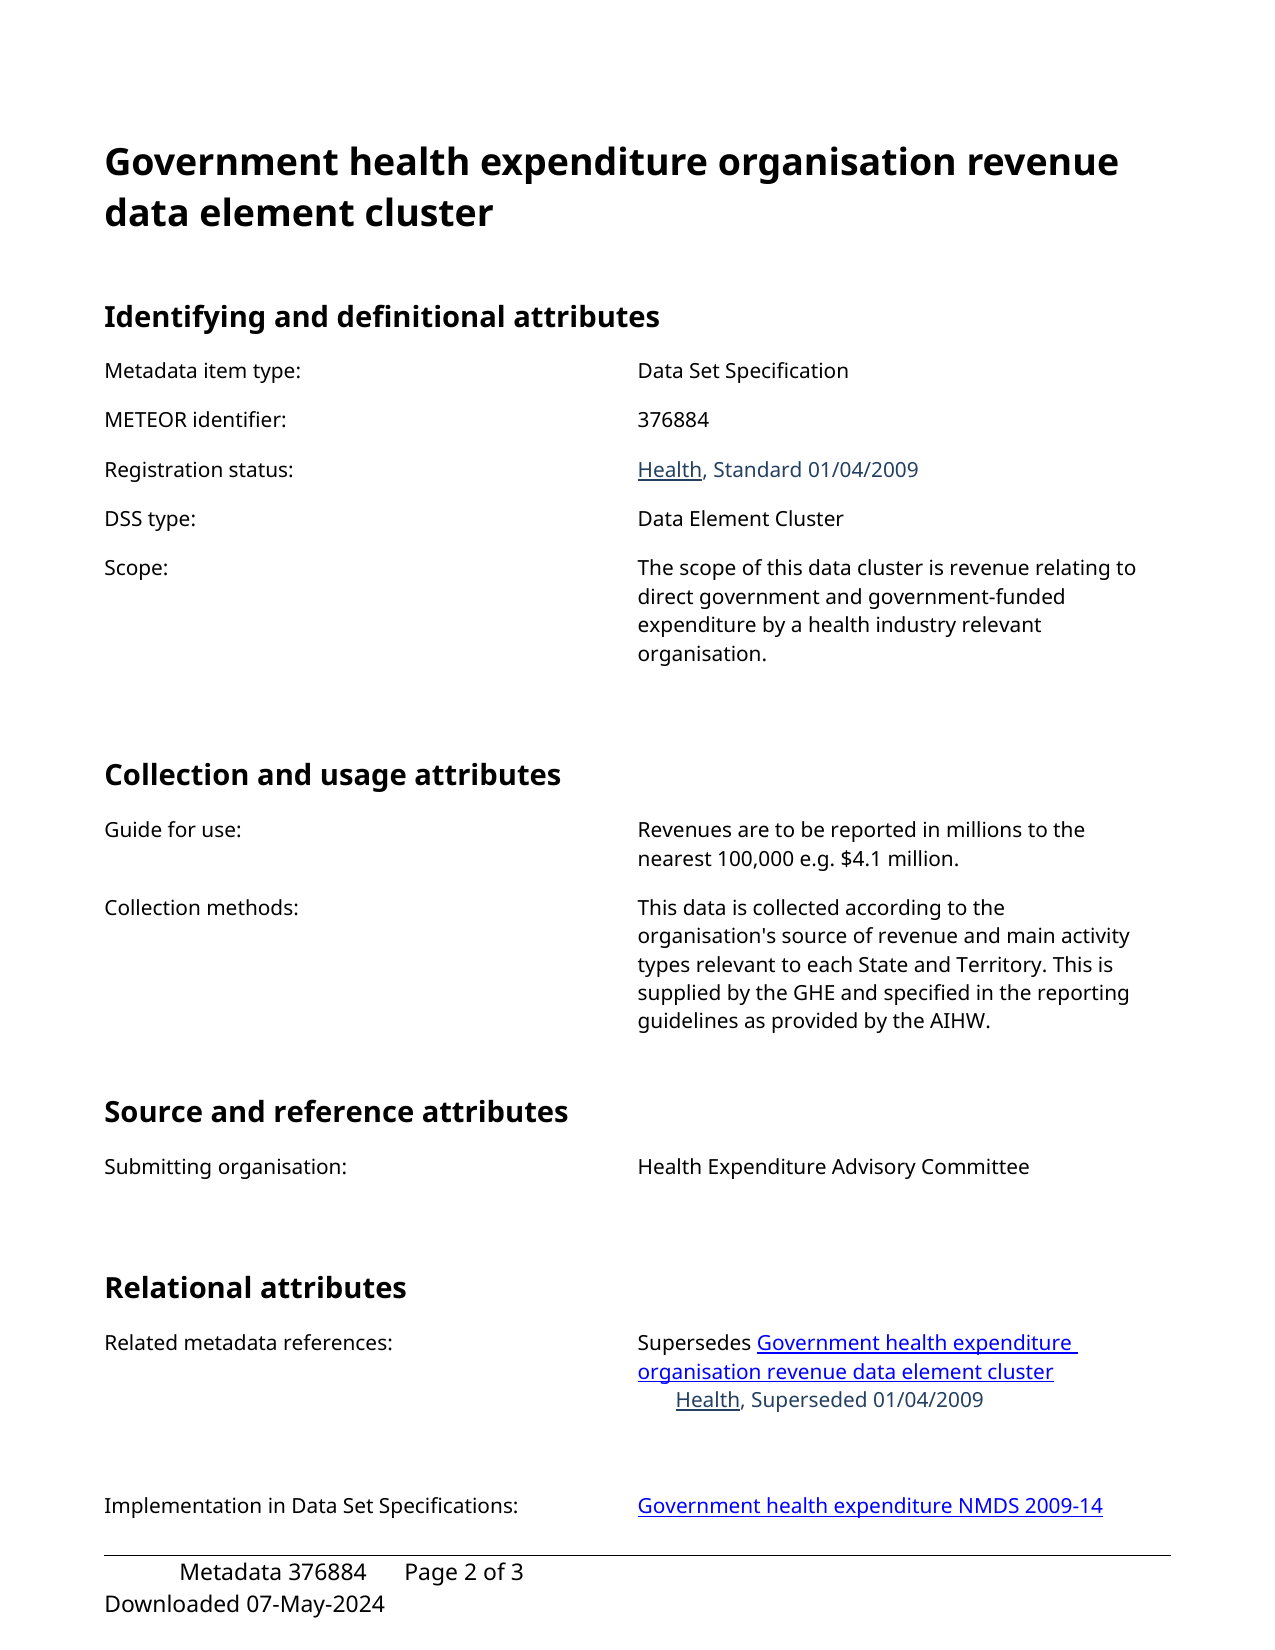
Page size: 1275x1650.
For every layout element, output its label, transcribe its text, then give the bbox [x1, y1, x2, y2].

table_cell Implementation in Data Set Specifications: [93, 1481, 626, 1530]
table_cell Collection methods: [93, 883, 626, 1046]
table_cell Health Expenditure Advisory Committee [626, 1141, 1159, 1222]
table_cell 376884 [626, 395, 1159, 444]
table_header Identifying and definitional attributes [93, 250, 1159, 346]
table_cell Data Set Specification [626, 346, 1159, 395]
table_cell Submitting organisation: [93, 1141, 626, 1222]
table_cell This data is collected according to the organisation's source of revenue and main activity types relevant to each State and Territory. This is supplied by the GHE and specified in the reporting guidelines as provided by the AIHW. [626, 883, 1159, 1046]
table_cell Source and reference attributes [93, 1046, 1159, 1141]
table_cell Related metadata references: [93, 1318, 626, 1481]
table_header Collection and usage attributes [93, 709, 1159, 805]
table_cell Health, Standard 01/04/2009 [626, 445, 1159, 494]
table_cell Relational attributes [93, 1222, 1159, 1318]
table_cell Registration status: [93, 445, 626, 494]
table_cell Metadata item type: [93, 346, 626, 395]
table_cell Revenues are to be reported in millions to the nearest 100,000 e.g. $4.1 million. [626, 805, 1159, 882]
table_cell Guide for use: [93, 805, 626, 882]
table_cell Supersedes Government health expenditure organisation revenue data element cluster Health, Superseded 01/04/2009 [626, 1318, 1159, 1481]
table_cell METEOR identifier: [93, 395, 626, 444]
subtitle Government health expenditure organisation revenue data element cluster [104, 135, 1171, 237]
table_cell Data Element Cluster [626, 494, 1159, 543]
table_cell The scope of this data cluster is revenue relating to direct government and government-funded expenditure by a health industry relevant organisation. [626, 543, 1159, 678]
table_cell DSS type: [93, 494, 626, 543]
table_cell Scope: [93, 543, 626, 678]
